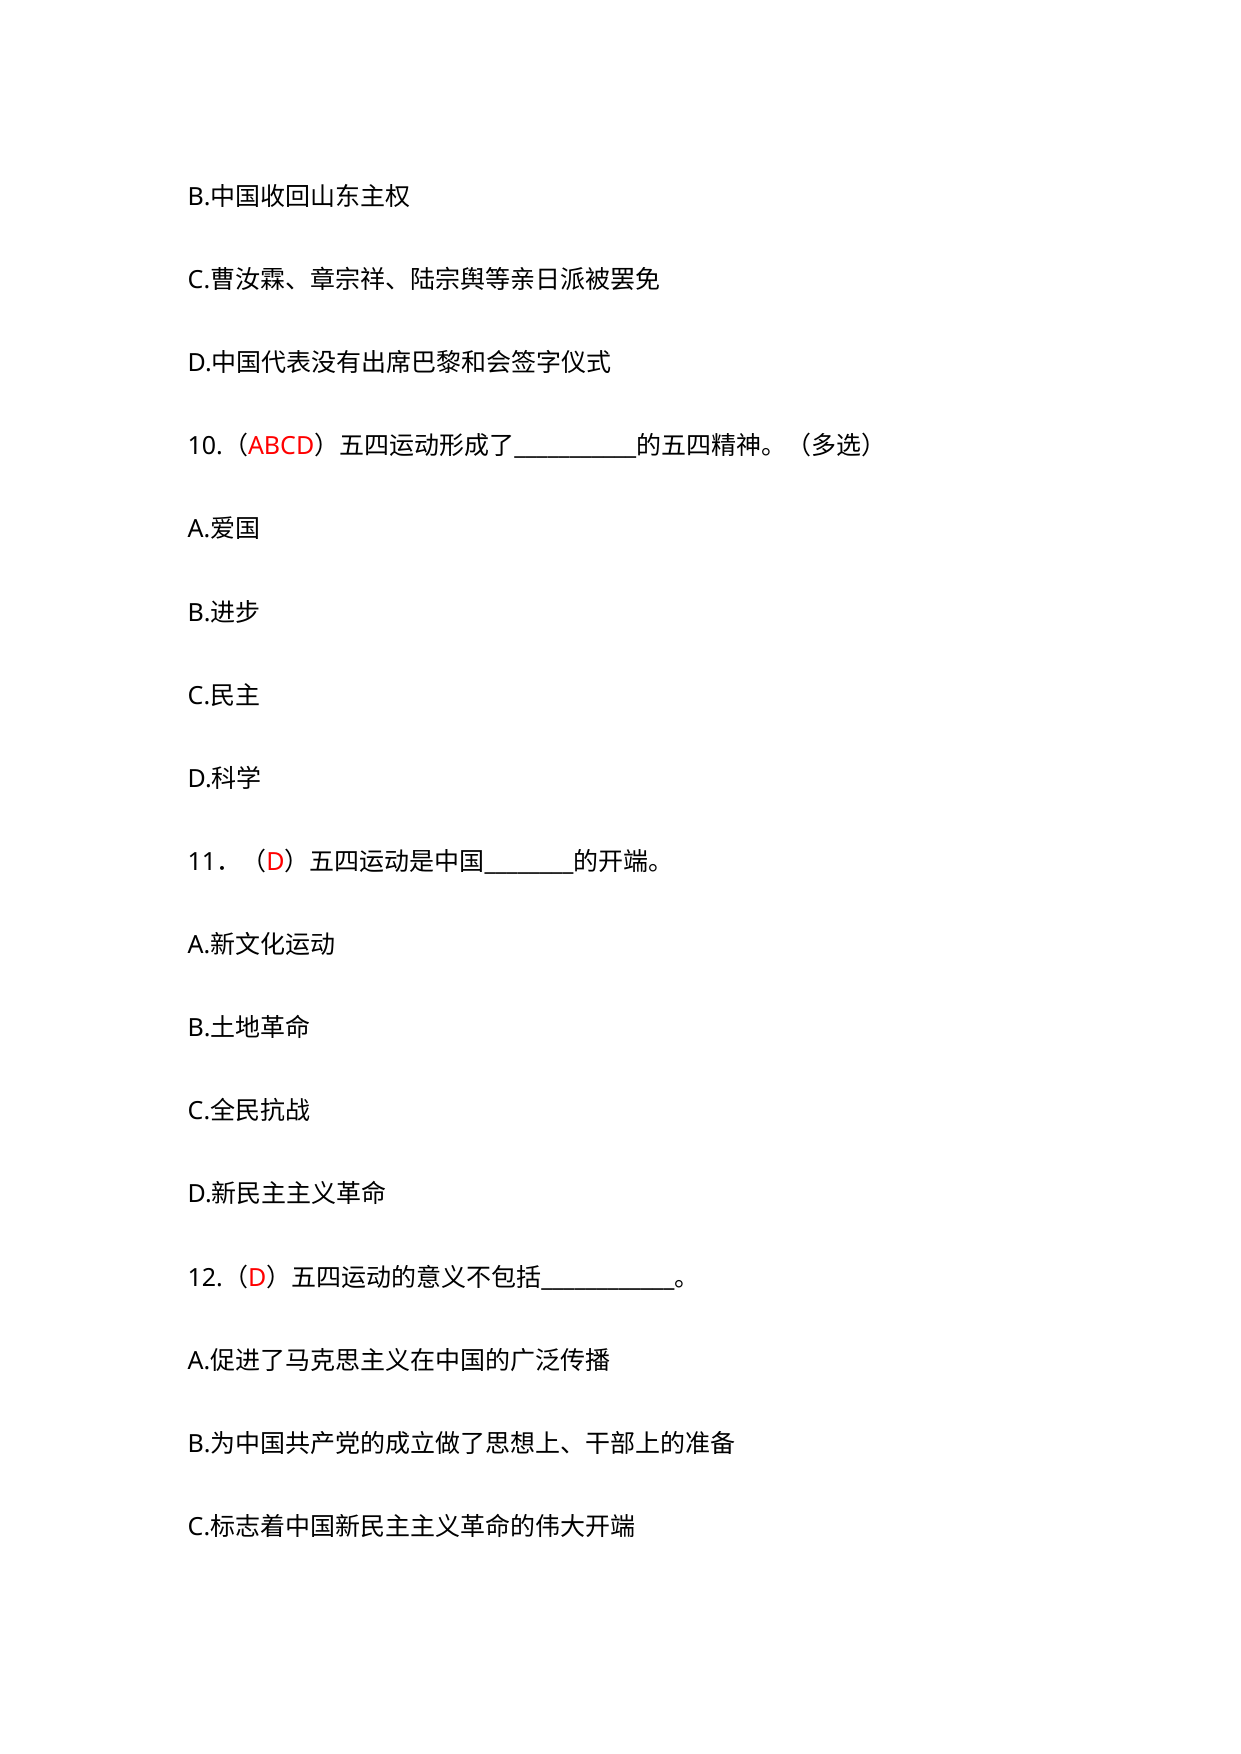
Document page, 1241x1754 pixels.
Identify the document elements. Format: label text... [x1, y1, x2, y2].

text A.爱国 [187, 494, 1053, 559]
text C.全民抗战 [187, 1076, 1053, 1141]
text C.标志着中国新民主主义革命的伟大开端 [187, 1492, 1053, 1557]
text C.曹汝霖、章宗祥、陆宗舆等亲日派被罢免 [187, 245, 1053, 310]
text C.民主 [187, 661, 1053, 726]
text B.中国收回山东主权 [187, 162, 1053, 227]
text A.新文化运动 [187, 910, 1053, 975]
text D.科学 [187, 744, 1053, 809]
text D.新民主主义革命 [187, 1159, 1053, 1224]
text B.土地革命 [187, 993, 1053, 1058]
text 12.（D）五四运动的意义不包括____________。 [187, 1243, 1053, 1308]
text 10.（ABCD）五四运动形成了___________的五四精神。（多选） [187, 411, 1053, 476]
text B.为中国共产党的成立做了思想上、干部上的准备 [187, 1409, 1053, 1474]
text 11．（D）五四运动是中国________的开端。 [187, 827, 1053, 892]
text B.进步 [187, 578, 1053, 643]
text A.促进了马克思主义在中国的广泛传播 [187, 1326, 1053, 1391]
text D.中国代表没有出席巴黎和会签字仪式 [187, 328, 1053, 393]
